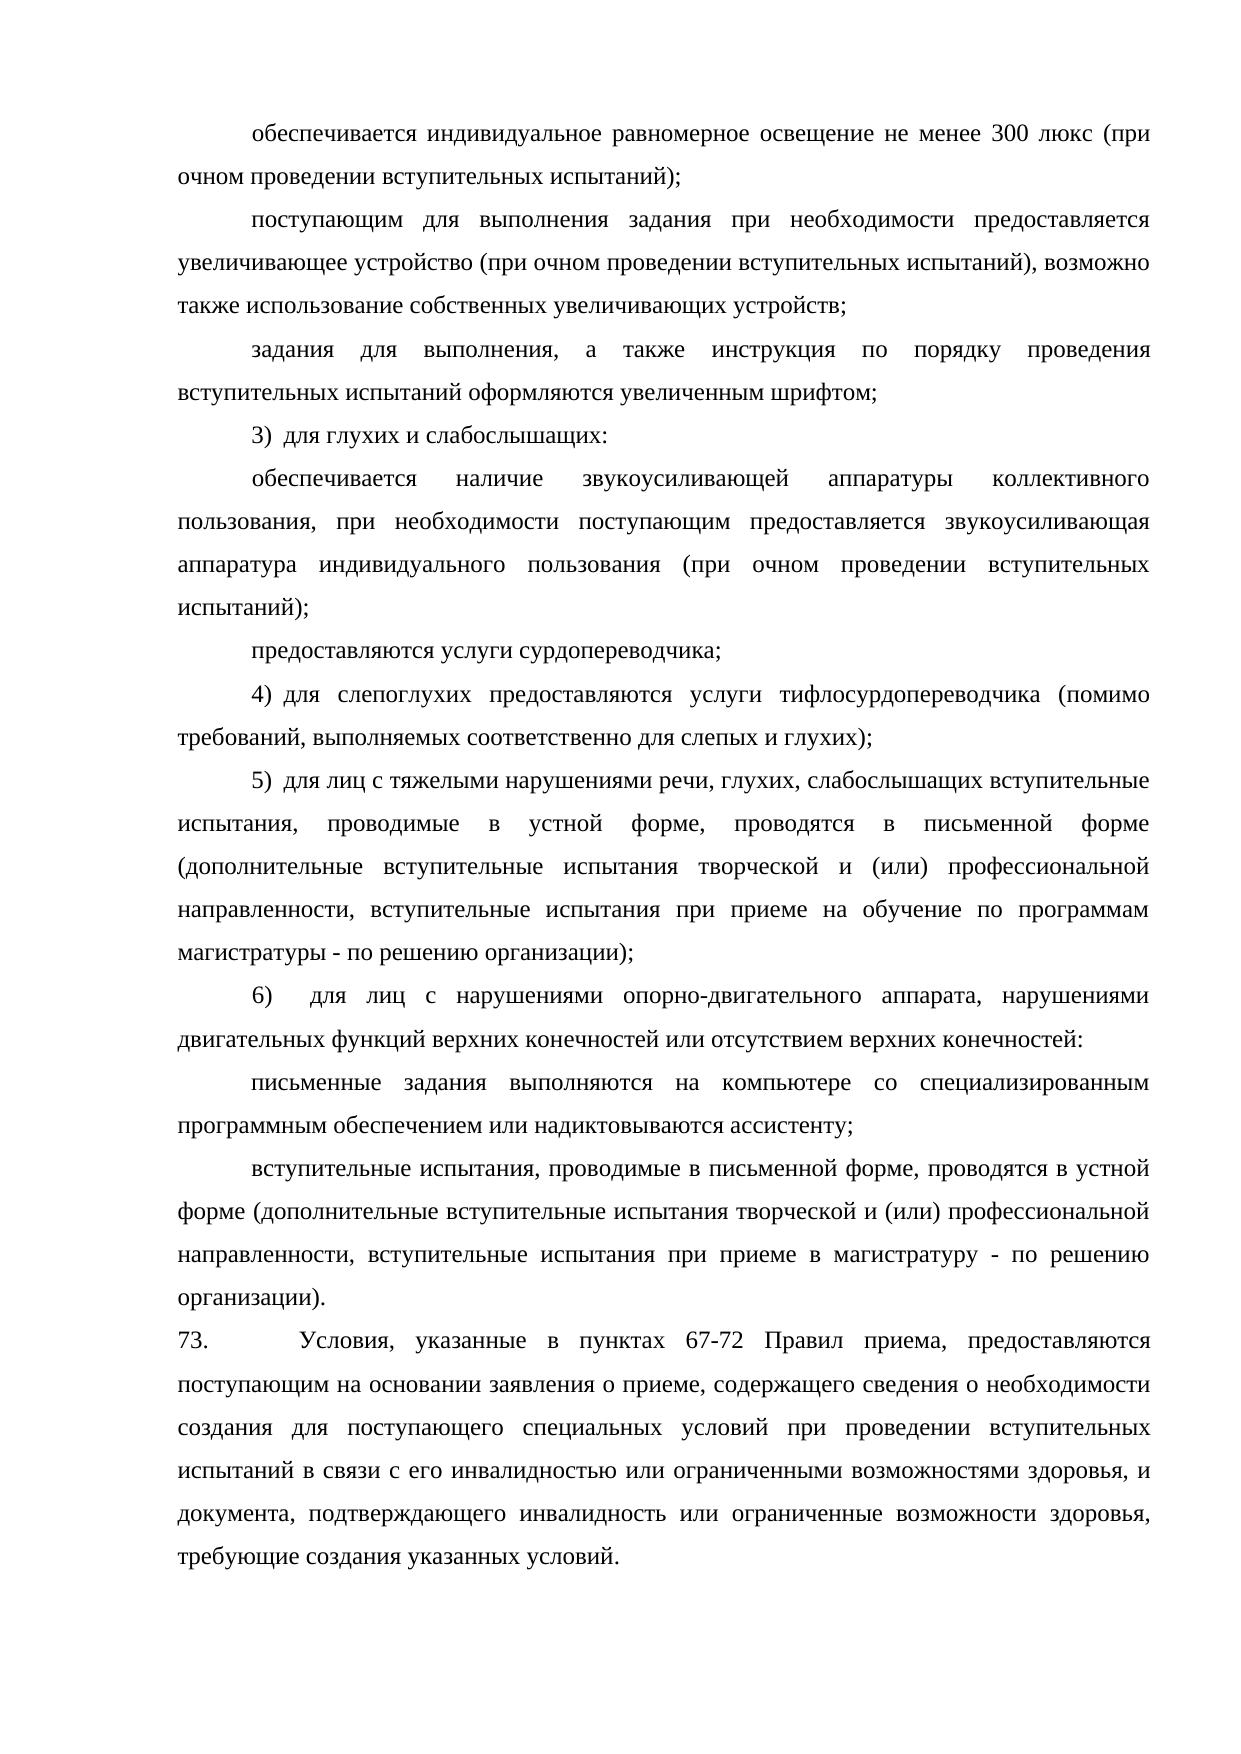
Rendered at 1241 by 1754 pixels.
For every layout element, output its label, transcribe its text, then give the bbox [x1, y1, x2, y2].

text предоставляются услуги сурдопереводчика; [251, 636, 1152, 664]
list для лиц с тяжелыми нарушениями речи, глухих, слабослышащих вступительные испытания, проводимые в устной форме, проводятся в письменной форме (дополнительные вступительные испытания творческой и (или) профессиональной направленности, вступительные испытания при приеме на обучение по программам магистратуры - по решению организации); [177, 765, 1150, 966]
text 6) для лиц с нарушениями опорно-двигательного аппарата, нарушениями двигательных функций верхних конечностей или отсутствием верхних конечностей: [177, 981, 1150, 1052]
text вступительные испытания, проводимые в письменной форме, проводятся в устной форме (дополнительные вступительные испытания творческой и (или) профессиональной направленности, вступительные испытания при приеме в магистратуру - по решению организации). [177, 1153, 1150, 1311]
text письменные задания выполняются на компьютере со специализированным программным обеспечением или надиктовываются ассистенту; [177, 1067, 1150, 1139]
text обеспечивается наличие звукоусиливающей аппаратуры коллективного пользования, при необходимости поступающим предоставляется звукоусиливающая аппаратура индивидуального пользования (при очном проведении вступительных испытаний); [177, 463, 1150, 621]
text поступающим для выполнения задания при необходимости предоставляется увеличивающее устройство (при очном проведении вступительных испытаний), возможно также использование собственных увеличивающих устройств; [177, 204, 1151, 319]
text обеспечивается индивидуальное равномерное освещение не менее 300 люкс (при очном проведении вступительных испытаний); [177, 118, 1152, 190]
text задания для выполнения, а также инструкция по порядку проведения вступительных испытаний оформляются увеличенным шрифтом; [177, 334, 1152, 406]
list для слепоглухих предоставляются услуги тифлосурдопереводчика (помимо требований, выполняемых соответственно для слепых и глухих); [177, 679, 1151, 751]
list для глухих и слабослышащих: [251, 420, 1152, 449]
list Условия, указанные в пунктах 67-72 Правил приема, предоставляются поступающим на основании заявления о приеме, содержащего сведения о необходимости создания для поступающего специальных условий при проведении вступительных испытаний в связи с его инвалидностью или ограниченными возможностями здоровья, и документа, подтверждающего инвалидность или ограниченные возможности здоровья, требующие создания указанных условий. [177, 1326, 1152, 1570]
